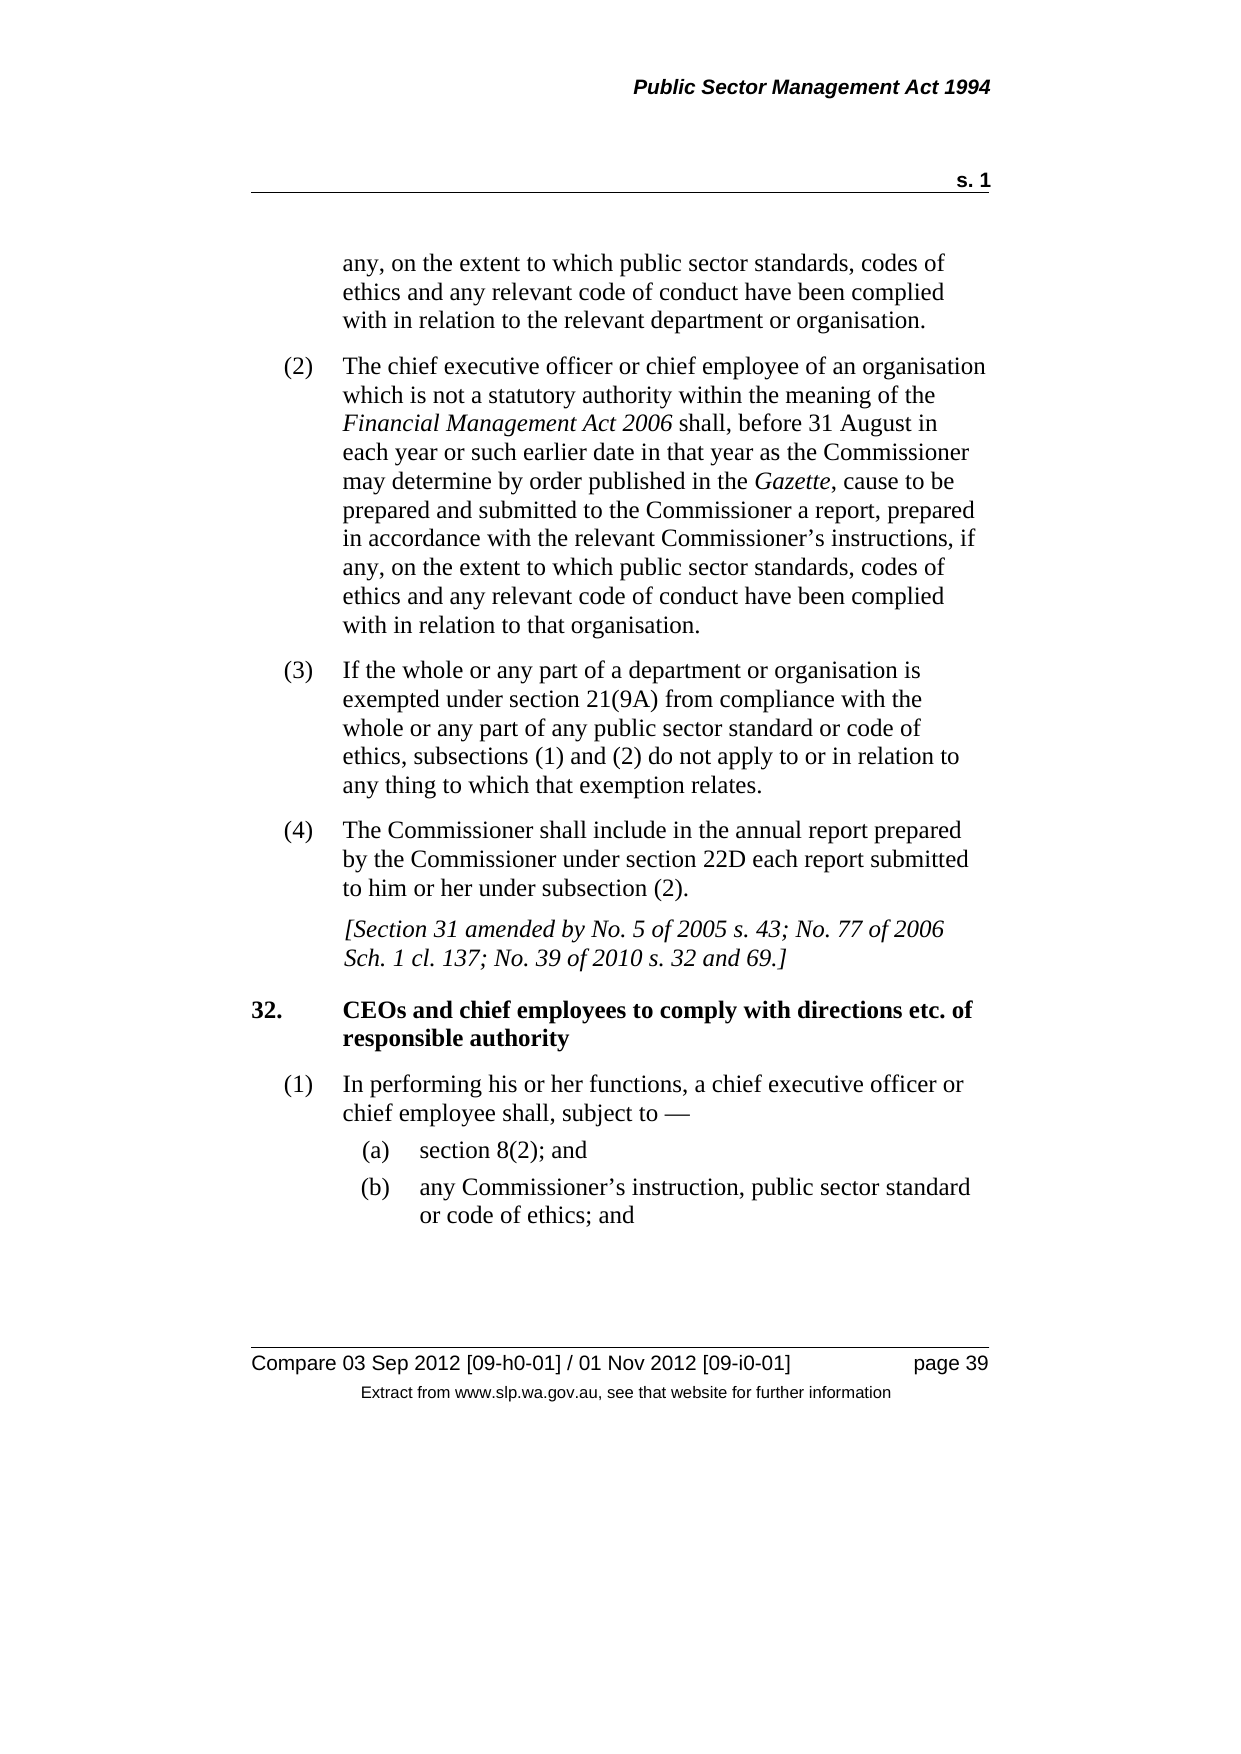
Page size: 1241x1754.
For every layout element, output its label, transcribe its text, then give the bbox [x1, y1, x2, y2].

text (2) The chief executive officer or chief employee of an organisation which is not a statutory authority within the meaning of the Financial Management Act 2006 shall, before 31 August in each year or such earlier date in that year as the Commissioner may determine by order published in the Gazette, cause to be prepared and submitted to the Commissioner a report, prepared in accordance with the relevant Commissioner’s instructions, if any, on the extent to which public sector standards, codes of ethics and any relevant code of conduct have been complied with in relation to that organisation. [251, 351, 989, 638]
text (4) The Commissioner shall include in the annual report prepared by the Commissioner under section 22D each report submitted to him or her under subsection (2). [251, 816, 989, 902]
text (b) any Commissioner’s instruction, public sector standard or code of ethics; and [251, 1172, 989, 1229]
subtitle 32. CEOs and chief employees to comply with directions etc. of responsible authority [251, 995, 989, 1052]
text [251, 248, 989, 334]
text [Section 31 amended by No. 5 of 2005 s. 43; No. 77 of 2006 Sch. 1 cl. 137; No. 39 of 2010 s. 32 and 69.] [251, 914, 989, 972]
text (a) section 8(2); and [251, 1135, 989, 1163]
text (3) If the whole or any part of a department or organisation is exempted under section 21(9A) from compliance with the whole or any part of any public sector standard or code of ethics, subsections (1) and (2) do not apply to or in relation to any thing to which that exemption relates. [251, 655, 989, 799]
text (1) In performing his or her functions, a chief executive officer or chief employee shall, subject to — [251, 1069, 989, 1126]
